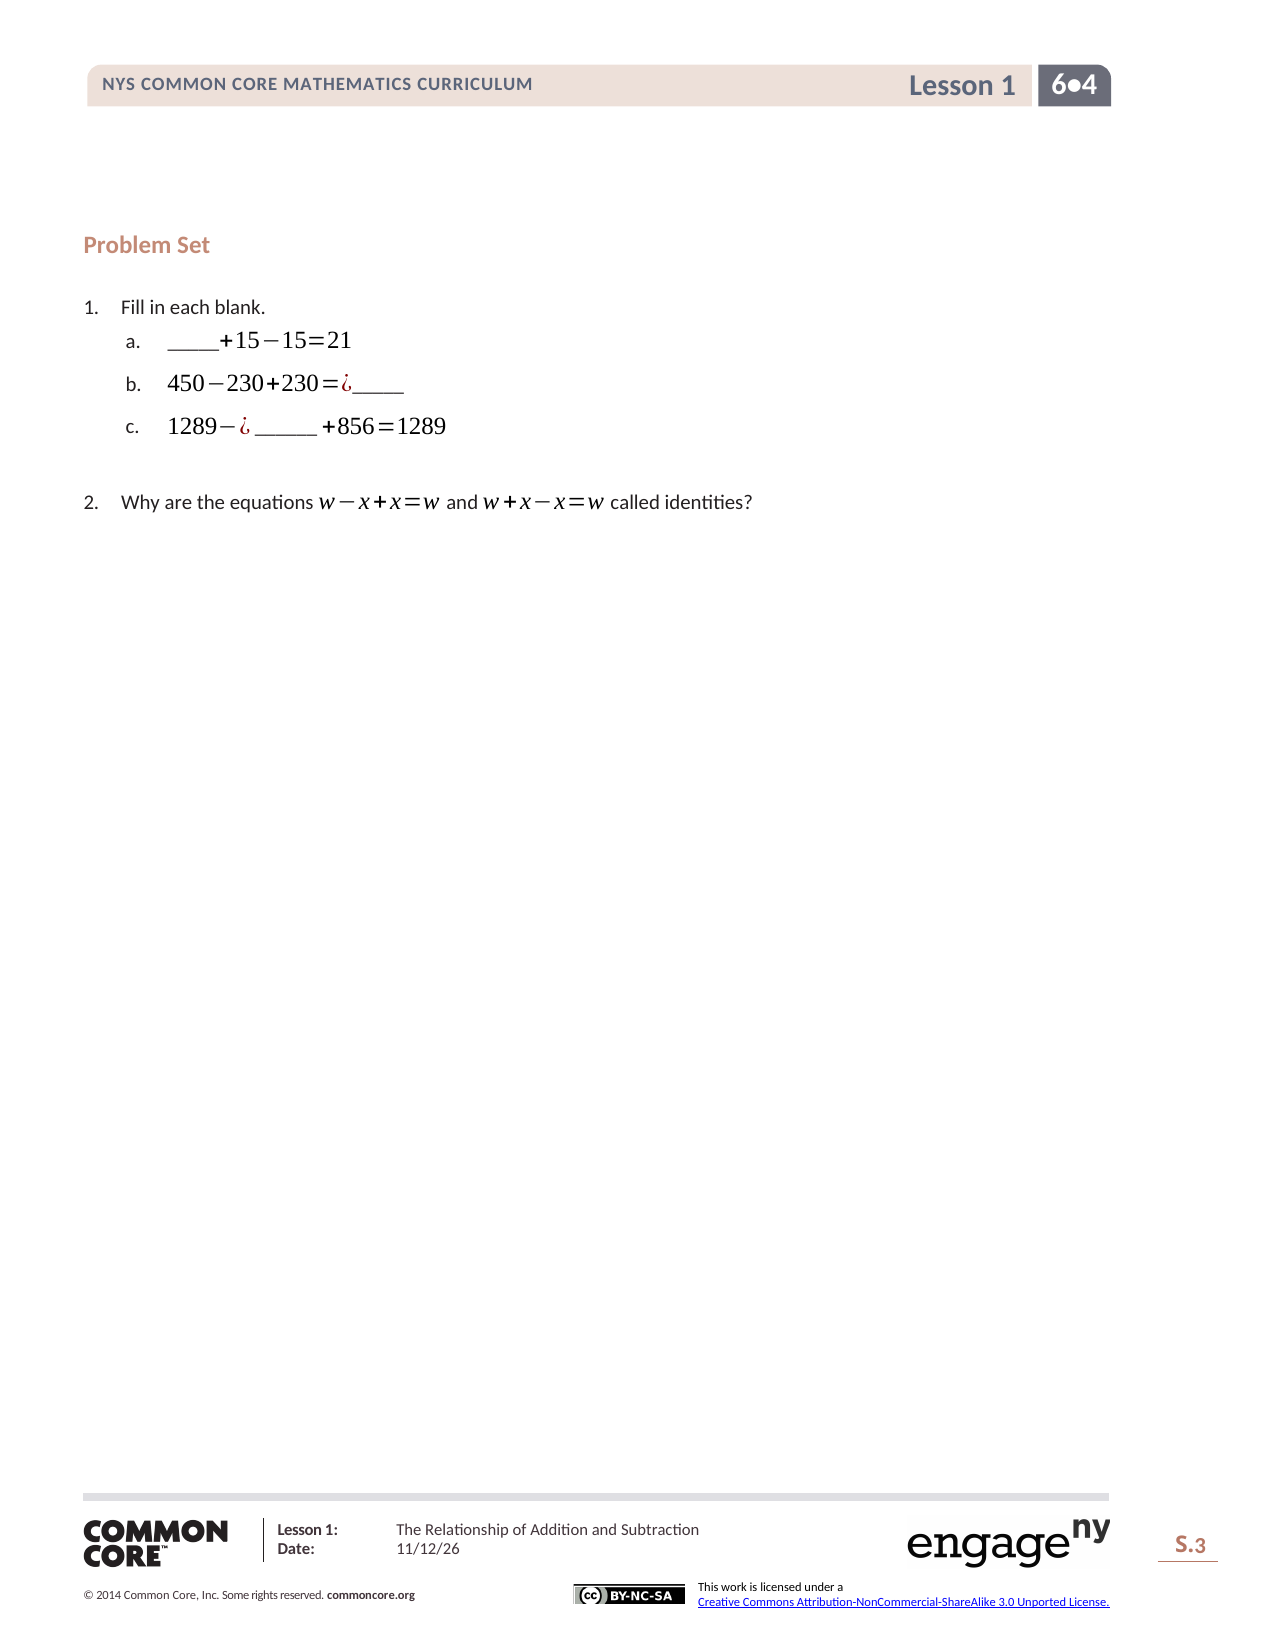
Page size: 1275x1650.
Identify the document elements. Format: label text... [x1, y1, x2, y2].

picture [906, 1515, 1110, 1569]
list _____ [125, 370, 1108, 397]
picture [79, 1515, 232, 1572]
list ______ [125, 413, 1108, 440]
list Fill in each blank. [83, 294, 1108, 320]
text Why are the equations and called identities? [83, 488, 1108, 516]
picture [572, 1584, 685, 1604]
text Problem Set [83, 230, 1108, 259]
list _____ [125, 327, 1108, 355]
